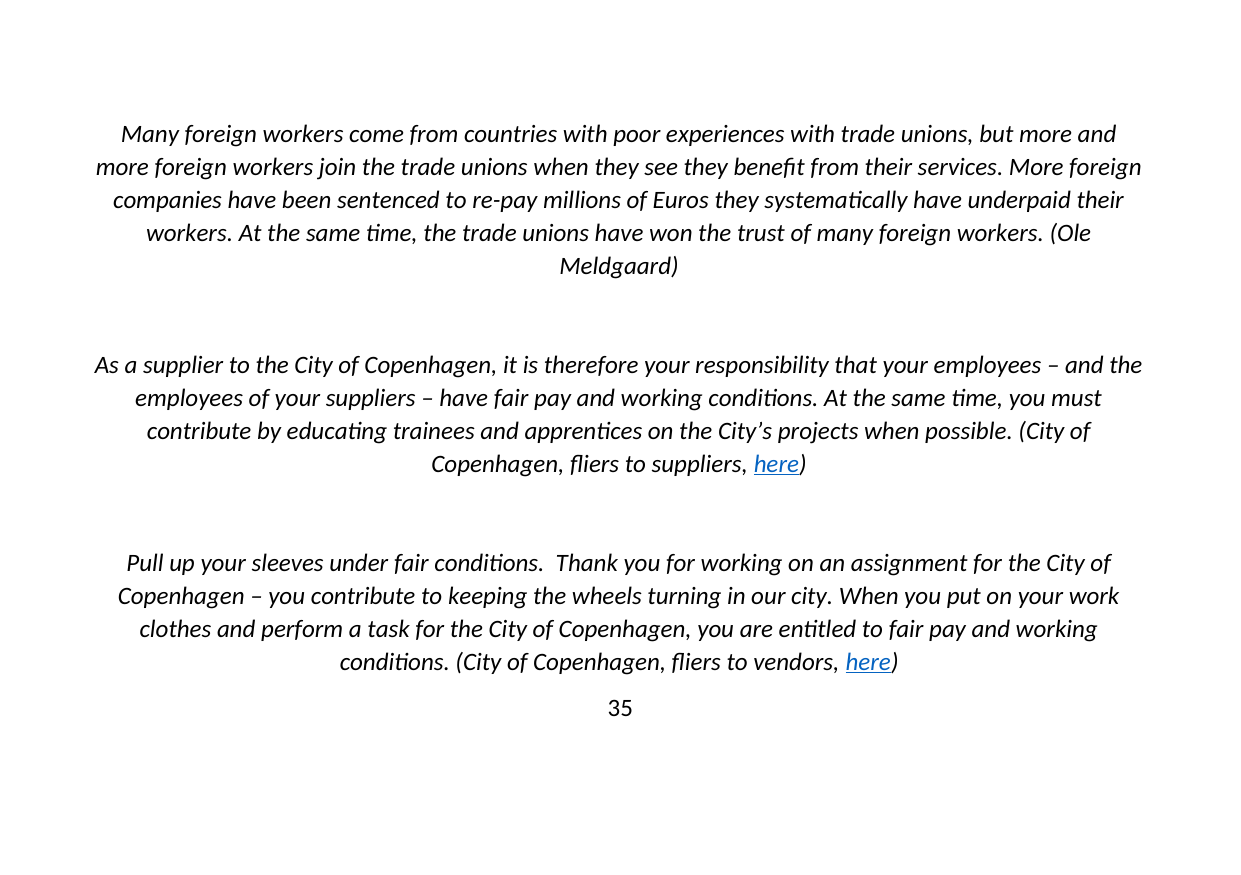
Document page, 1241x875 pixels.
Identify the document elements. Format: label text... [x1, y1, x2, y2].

text Many foreign workers come from countries with poor experiences with trade unions, but more and more foreign workers join the trade unions when they see they benefit from their services. More foreign companies have been sentenced to re-pay millions of Euros they systematically have underpaid their workers. At the same time, the trade unions have won the trust of many foreign workers. (Ole Meldgaard) [94, 118, 1146, 280]
text As a supplier to the City of Copenhagen, it is therefore your responsibility that your employees – and the employees of your suppliers – have fair pay and working conditions. At the same time, you must contribute by educating trainees and apprentices on the City’s projects when possible. (City of Copenhagen, fliers to suppliers, here) [94, 349, 1146, 478]
text Pull up your sleeves under fair conditions. Thank you for working on an assignment for the City of Copenhagen – you contribute to keeping the wheels turning in our city. When you put on your work clothes and perform a task for the City of Copenhagen, you are entitled to fair pay and working conditions. (City of Copenhagen, fliers to vendors, here) [94, 547, 1146, 676]
